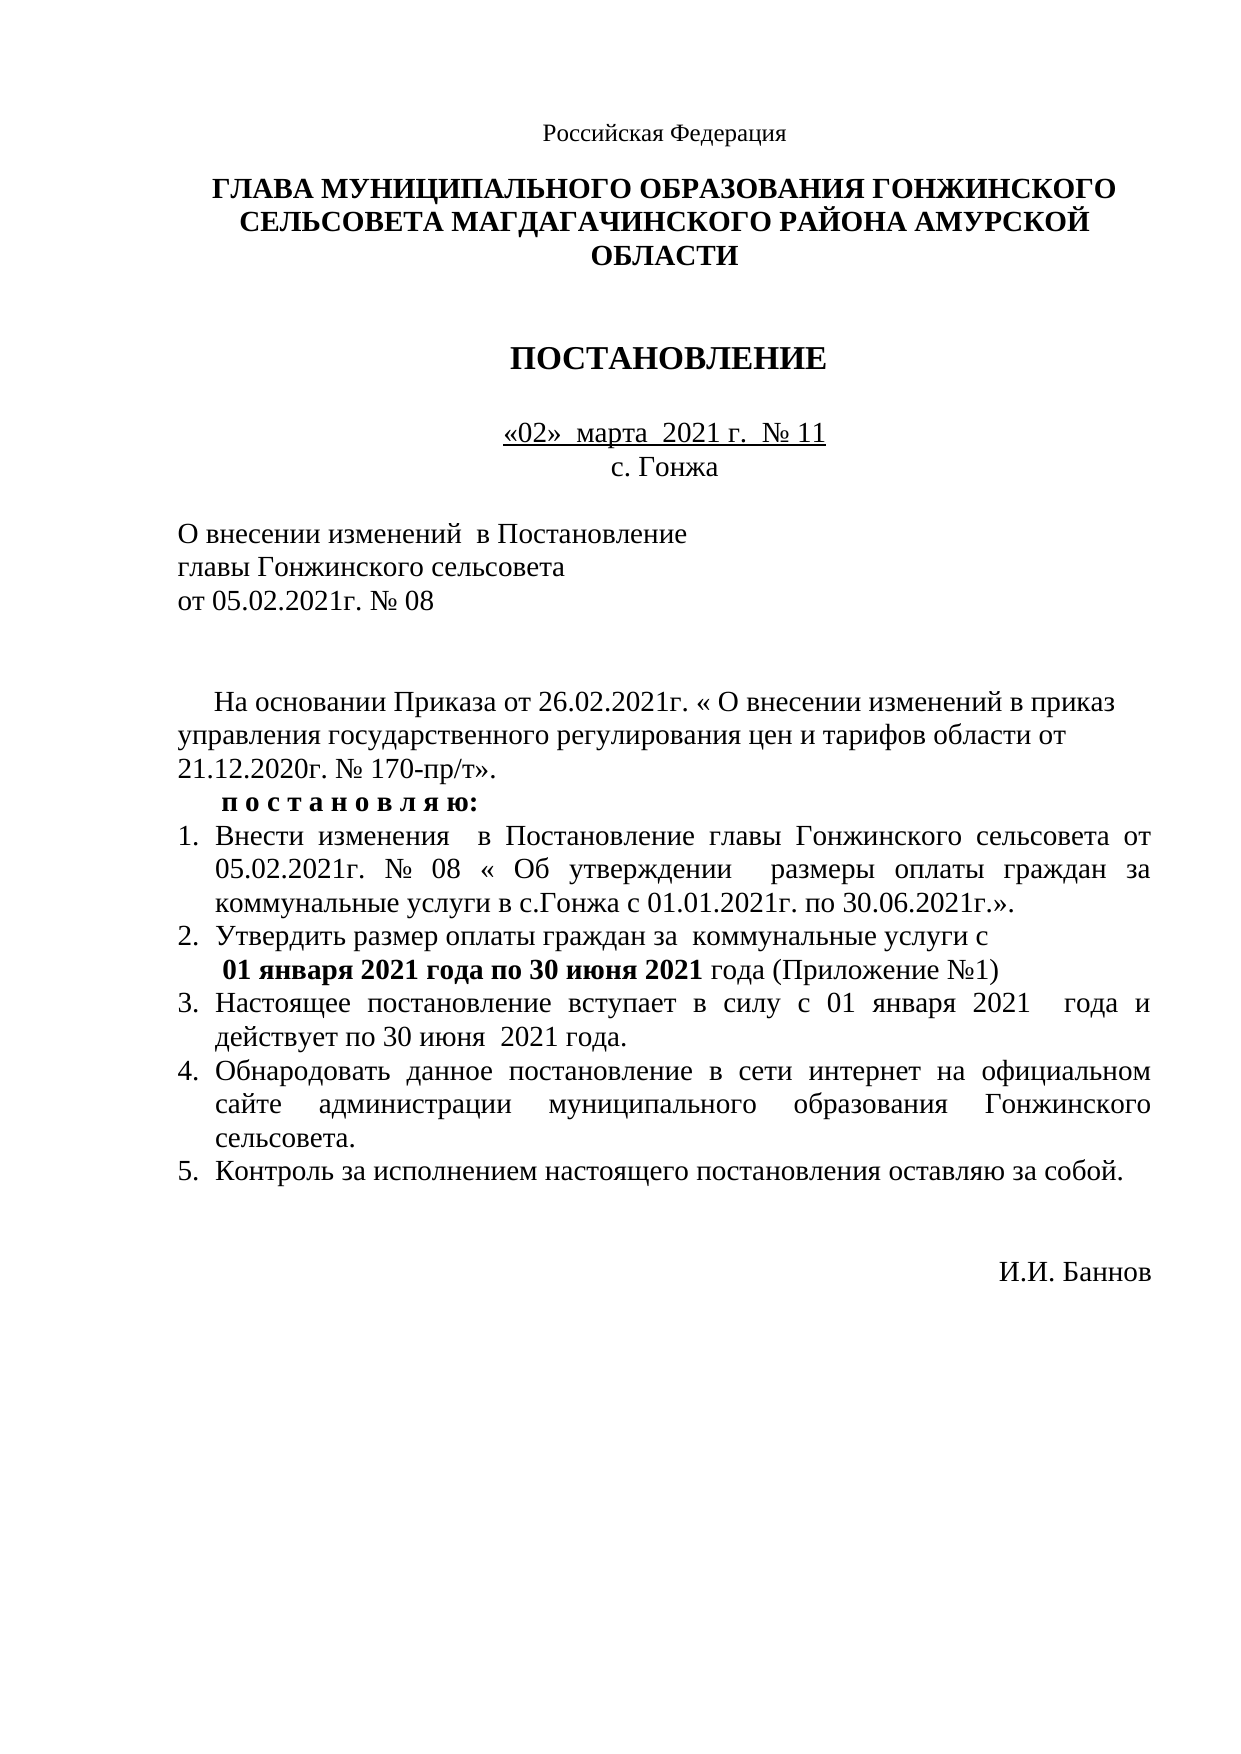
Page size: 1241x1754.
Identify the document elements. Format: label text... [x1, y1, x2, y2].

text главы Гонжинского сельсовета [177, 549, 1152, 583]
text И.И. Баннов [177, 1254, 1152, 1287]
list Внести изменения в Постановление главы Гонжинского сельсовета от 05.02.2021г. № 08 « Об утверждении размеры оплаты граждан за коммунальные услуги в с.Гонжа с 01.01.2021г. по 30.06.2021г.». [177, 818, 1152, 918]
text ГЛАВА МУНИЦИПАЛЬНОГО ОБРАЗОВАНИЯ ГОНЖИНСКОГО СЕЛЬСОВЕТА МАГДАГАЧИНСКОГО РАЙОНА АМУРСКОЙ ОБЛАСТИ [177, 171, 1152, 272]
list Обнародовать данное постановление в сети интернет на официальном сайте администрации муниципального образования Гонжинского сельсовета. [177, 1053, 1152, 1153]
text от 05.02.2021г. № 08 [177, 583, 1152, 617]
list Контроль за исполнением настоящего постановления оставляю за собой. [177, 1153, 1152, 1187]
text с. Гонжа [177, 449, 1152, 482]
text «02» марта 2021 г. № 11 [177, 415, 1152, 449]
text ПОСТАНОВЛЕНИЕ [177, 339, 1152, 377]
list Утвердить размер оплаты граждан за коммунальные услуги с [177, 918, 1152, 952]
text Российская Федерация [177, 118, 1152, 147]
text О внесении изменений в Постановление [177, 516, 1152, 549]
text п о с т а н о в л я ю: [177, 784, 1152, 818]
list Настоящее постановление вступает в силу с 01 января 2021 года и действует по 30 июня 2021 года. [177, 986, 1152, 1053]
list 01 января 2021 года по 30 июня 2021 года (Приложение №1) [215, 952, 1152, 986]
text На основании Приказа от 26.02.2021г. « О внесении изменений в приказ управления государственного регулирования цен и тарифов области от 21.12.2020г. № 170-пр/т». [177, 684, 1152, 784]
